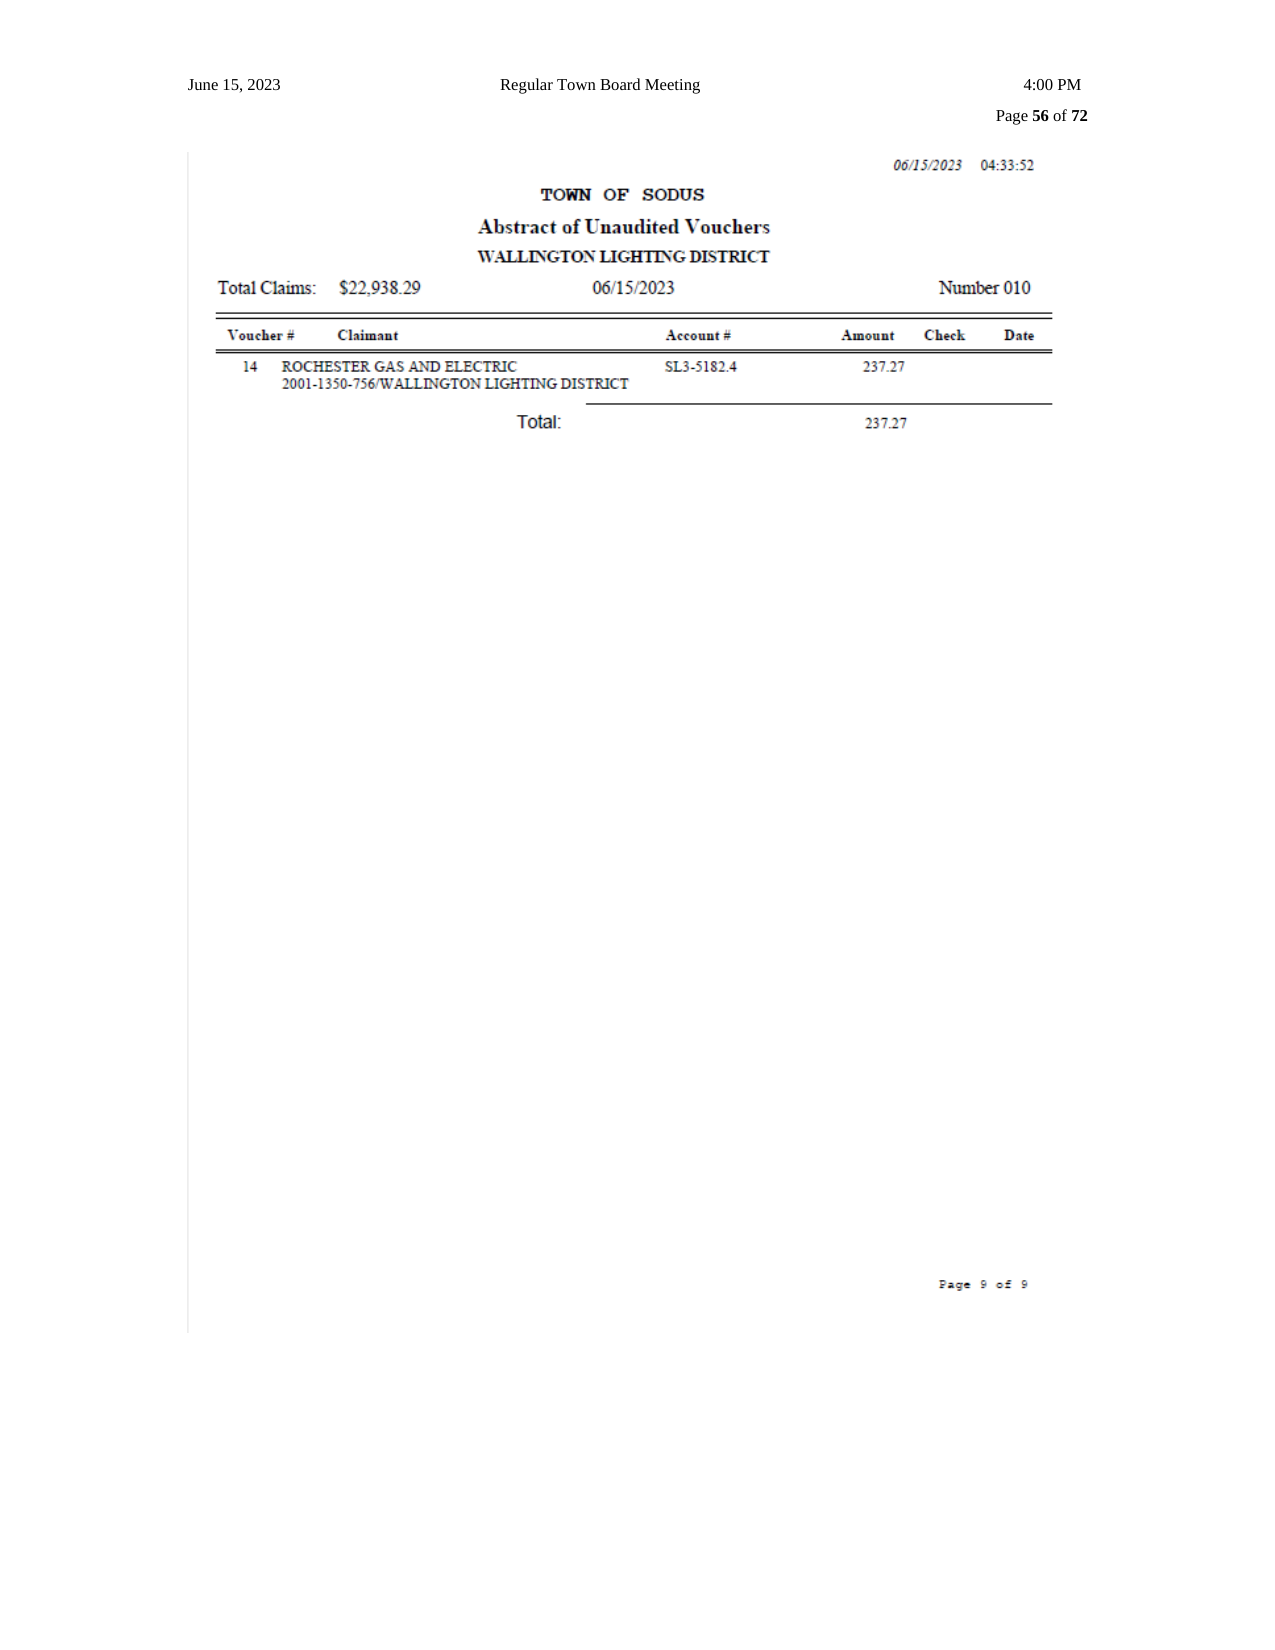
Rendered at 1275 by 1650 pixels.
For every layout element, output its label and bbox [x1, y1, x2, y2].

picture [187, 152, 1088, 1333]
